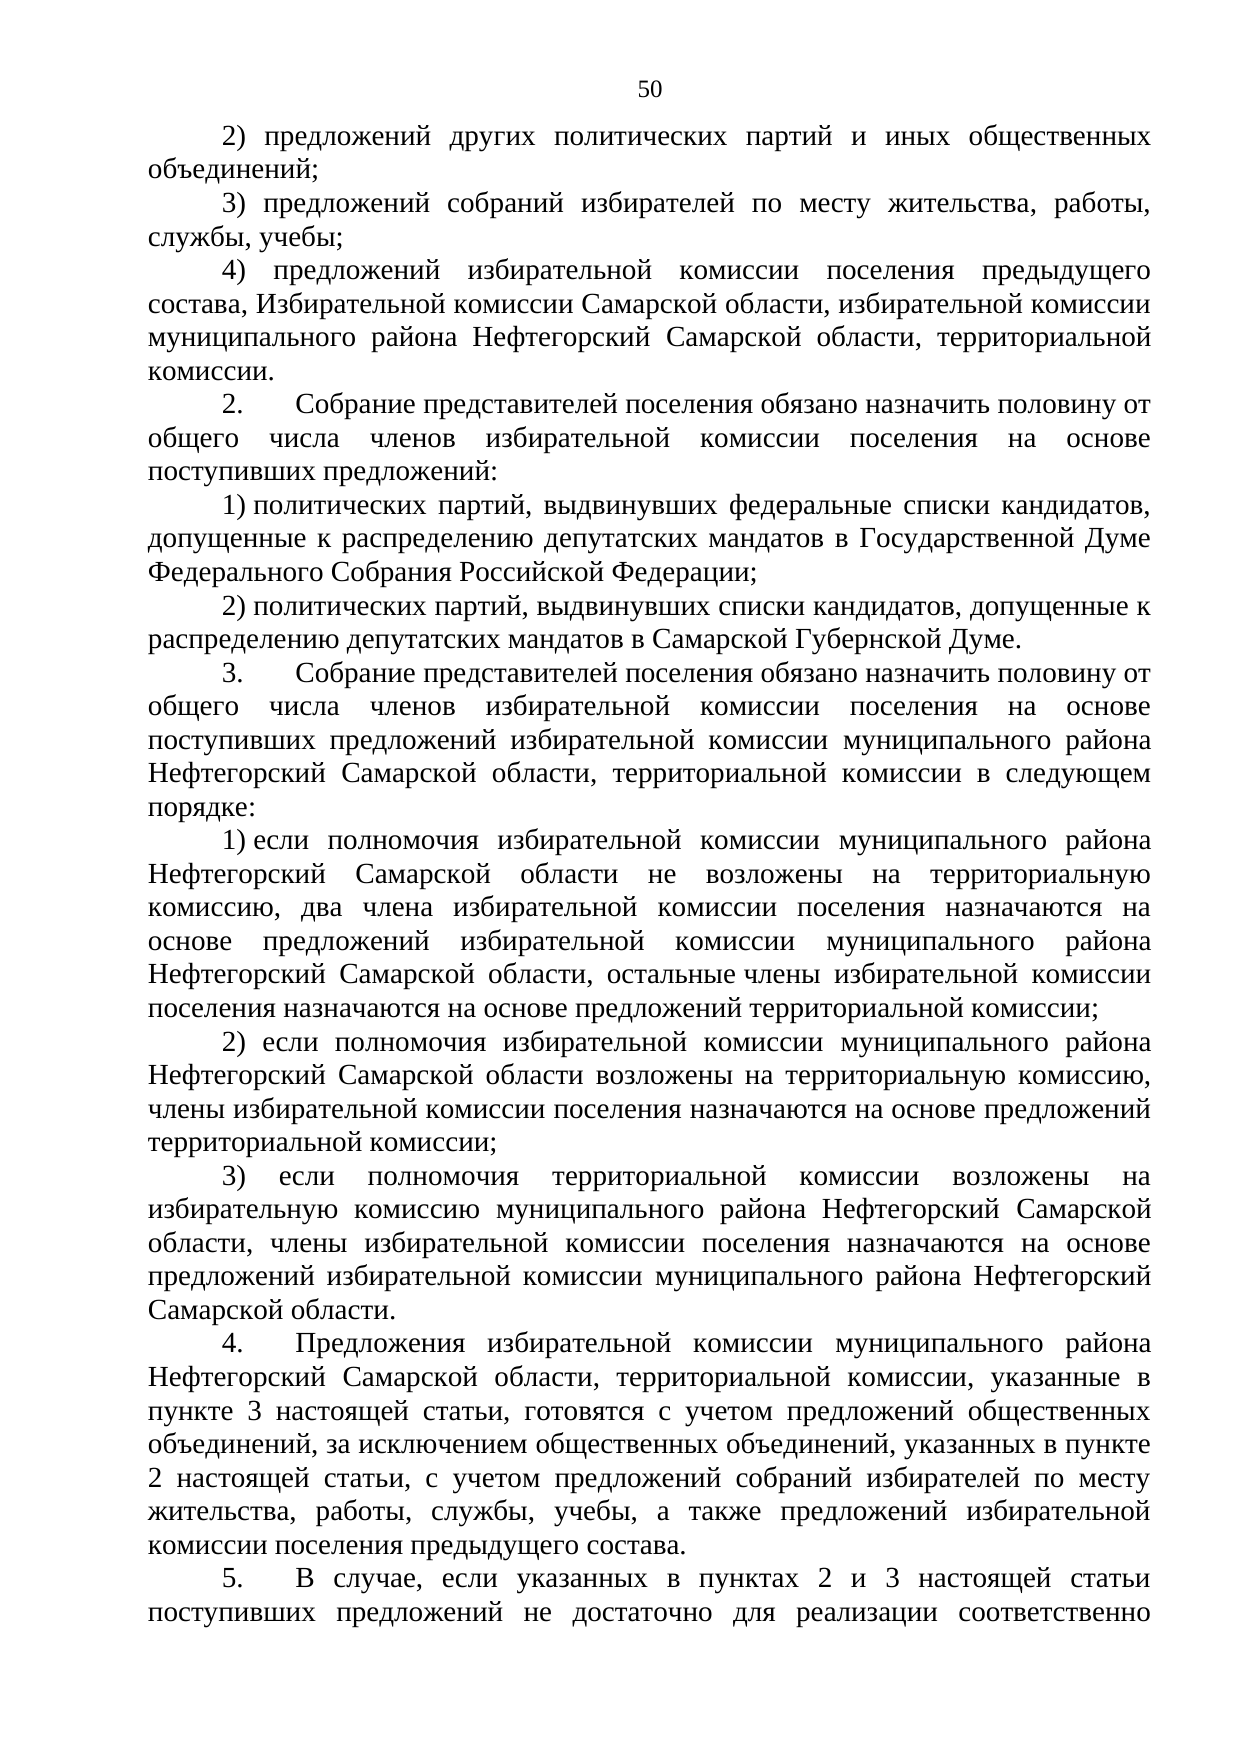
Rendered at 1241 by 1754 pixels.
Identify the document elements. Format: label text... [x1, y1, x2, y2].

list Собрание представителей поселения обязано назначить половину от общего числа членов избирательной комиссии поселения на основе поступивших предложений избирательной комиссии муниципального района Нефтегорский Самарской области, территориальной комиссии в следующем порядке: [148, 655, 1152, 822]
text 1) политических партий, выдвинувших федеральные списки кандидатов, допущенные к распределению депутатских мандатов в Государственной Думе Федерального Собрания Российской Федерации; [148, 487, 1152, 588]
text 3) предложений собраний избирателей по месту жительства, работы, службы, учебы; [148, 185, 1152, 252]
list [148, 1560, 1152, 1627]
text 2) политических партий, выдвинувших списки кандидатов, допущенные к распределению депутатских мандатов в Самарской Губернской Думе. [148, 588, 1152, 655]
list Собрание представителей поселения обязано назначить половину от общего числа членов избирательной комиссии поселения на основе поступивших предложений: [148, 386, 1152, 487]
text 3) если полномочия территориальной комиссии возложены на избирательную комиссию муниципального района Нефтегорский Самарской области, члены избирательной комиссии поселения назначаются на основе предложений избирательной комиссии муниципального района Нефтегорский Самарской области. [148, 1158, 1152, 1326]
text 2) если полномочия избирательной комиссии муниципального района Нефтегорский Самарской области возложены на территориальную комиссию, члены избирательной комиссии поселения назначаются на основе предложений территориальной комиссии; [148, 1024, 1152, 1158]
text 4) предложений избирательной комиссии поселения предыдущего состава, Избирательной комиссии Самарской области, избирательной комиссии муниципального района Нефтегорский Самарской области, территориальной комиссии. [148, 252, 1152, 386]
text 2) предложений других политических партий и иных общественных объединений; [148, 118, 1152, 185]
list Предложения избирательной комиссии муниципального района Нефтегорский Самарской области, территориальной комиссии, указанные в пункте 3 настоящей статьи, готовятся с учетом предложений общественных объединений, за исключением общественных объединений, указанных в пункте 2 настоящей статьи, с учетом предложений собраний избирателей по месту жительства, работы, службы, учебы, а также предложений избирательной комиссии поселения предыдущего состава. [148, 1326, 1152, 1560]
text 1) если полномочия избирательной комиссии муниципального района Нефтегорский Самарской области не возложены на территориальную комиссию, два члена избирательной комиссии поселения назначаются на основе предложений избирательной комиссии муниципального района Нефтегорский Самарской области, остальные члены избирательной комиссии поселения назначаются на основе предложений территориальной комиссии; [148, 822, 1152, 1024]
